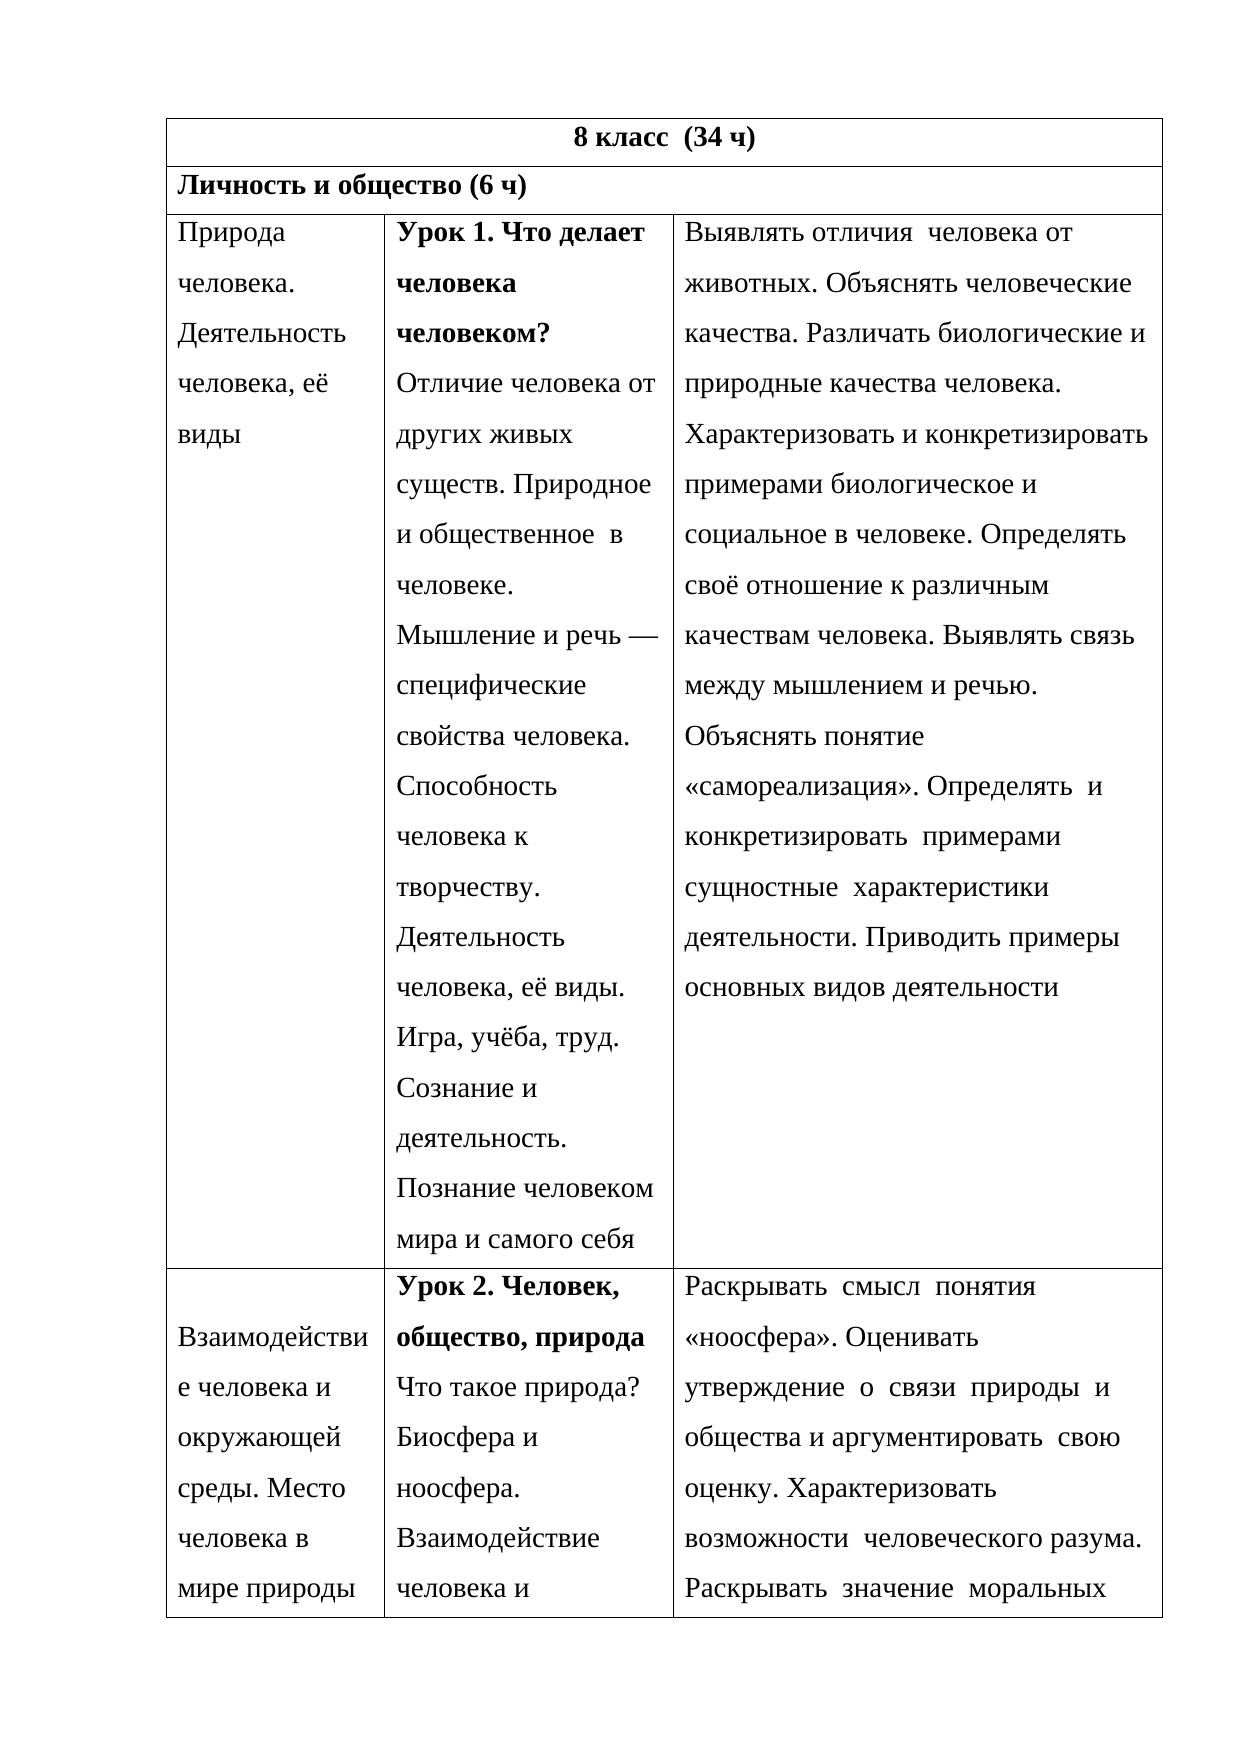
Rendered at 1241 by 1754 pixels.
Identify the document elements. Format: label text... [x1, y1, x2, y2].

table_cell Выявлять отличия человека от животных. Объяснять человеческие качества. Различать биологические и природные качества человека. Характеризовать и конкретизировать примерами биологическое и социальное в человеке. Определять своё отношение к различным качествам человека. Выявлять связь между мышлением и речью. Объяснять понятие «самореализация». Определять и конкретизировать примерами сущностные характеристики деятельности. Приводить примеры основных видов деятельности [674, 215, 1162, 1267]
table_cell Личность и общество (6 ч) [167, 167, 1162, 213]
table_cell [674, 1269, 1162, 1617]
table_cell Природа человека. Деятельность человека, её виды [167, 215, 384, 1267]
table_cell Урок 1. Что делает человека человеком? Отличие человека от других живых существ. Природное и общественное в человеке. Мышление и речь — специфические свойства человека. Способность человека к творчеству. Деятельность человека, её виды. Игра, учёба, труд. Сознание и деятельность. Познание человеком мира и самого себя [385, 215, 673, 1267]
table_cell 8 класс (34 ч) [167, 119, 1162, 166]
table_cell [167, 1269, 384, 1617]
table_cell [385, 1269, 673, 1617]
